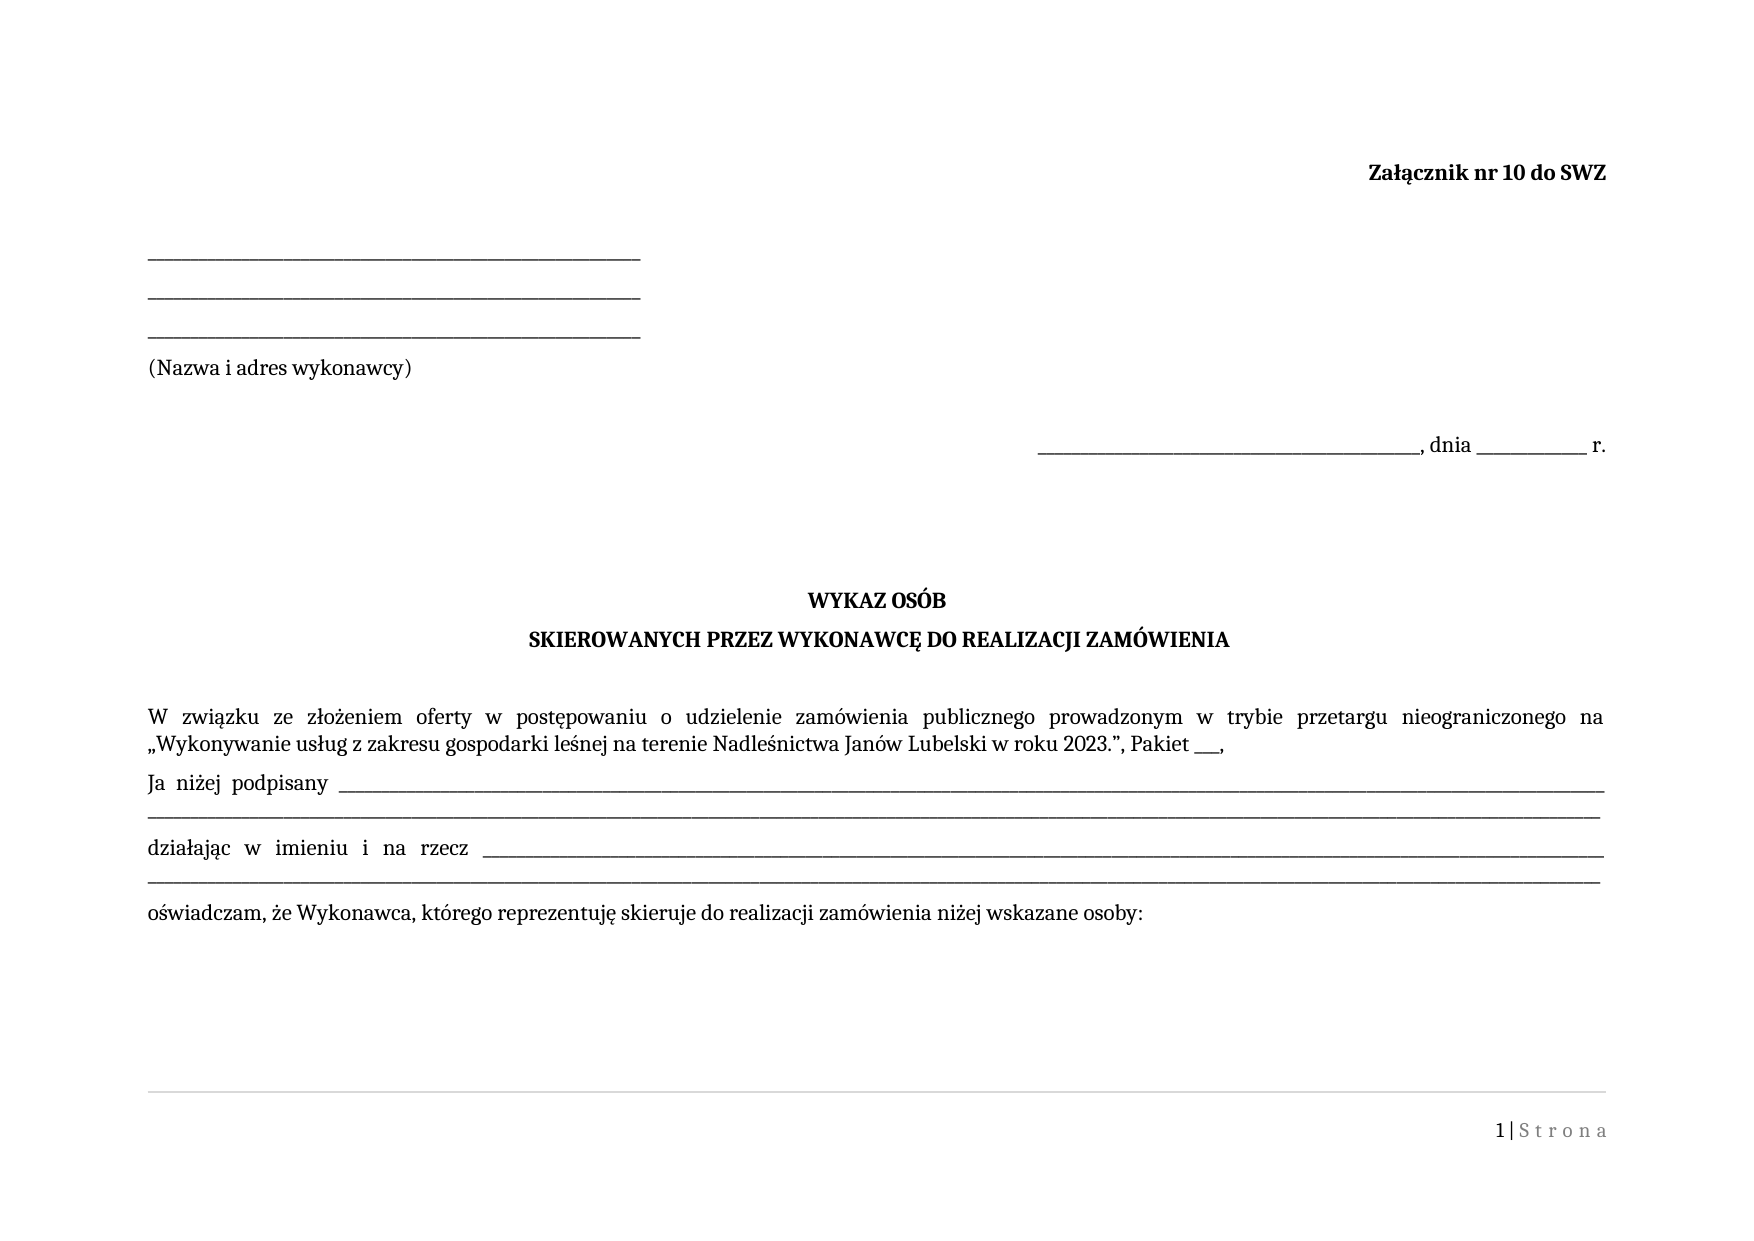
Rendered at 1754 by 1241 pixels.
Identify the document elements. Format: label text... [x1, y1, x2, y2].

text WYKAZ OSÓB [148, 587, 1606, 614]
text Ja niżej podpisany _____________________________________________________________________________________________________________________________________________________ ___________________________________________________________________________________________________________________________________________________________________________ [148, 769, 1606, 822]
text Załącznik nr 10 do SWZ [148, 160, 1606, 186]
text W związku ze złożeniem oferty w postępowaniu o udzielenie zamówienia publicznego prowadzonym w trybie przetargu nieograniczonego na „Wykonywanie usług z zakresu gospodarki leśnej na terenie Nadleśnictwa Janów Lubelski w roku 2023.”, Pakiet ___, [148, 704, 1606, 757]
text _____________________________________________, dnia _____________ r. [148, 432, 1606, 458]
text __________________________________________________________ [148, 277, 1606, 303]
text __________________________________________________________ [148, 316, 1606, 342]
text SKIEROWANYCH PRZEZ WYKONAWCĘ DO REALIZACJI ZAMÓWIENIA [148, 626, 1606, 653]
text działając w imieniu i na rzecz ____________________________________________________________________________________________________________________________________ ___________________________________________________________________________________________________________________________________________________________________________ [148, 834, 1606, 887]
text __________________________________________________________ [148, 238, 1606, 264]
text oświadczam, że Wykonawca, którego reprezentuję skieruje do realizacji zamówienia niżej wskazane osoby: [148, 900, 1606, 926]
text (Nazwa i adres wykonawcy) [148, 354, 1606, 381]
